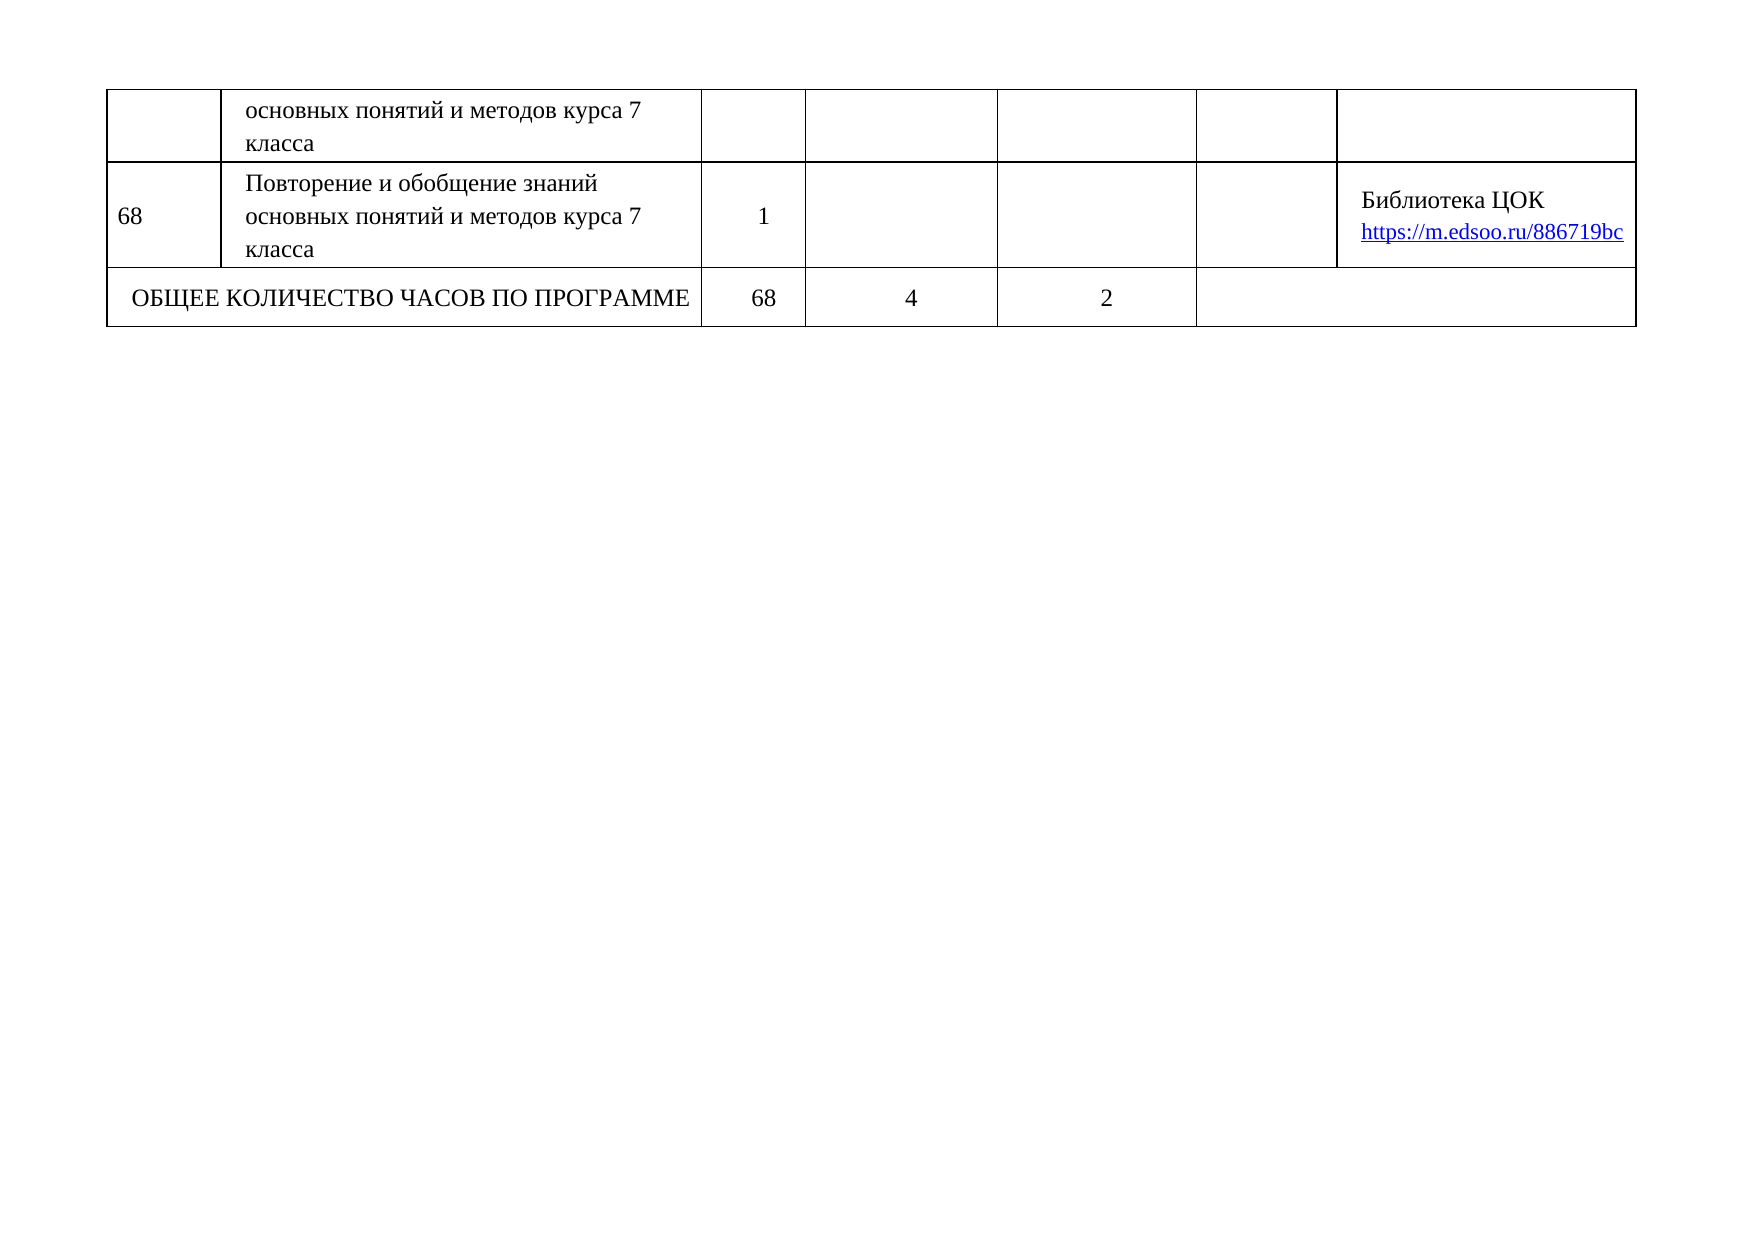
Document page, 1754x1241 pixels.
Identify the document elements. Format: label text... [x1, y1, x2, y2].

table_cell 68 [108, 163, 220, 266]
table_cell 67 [108, 90, 220, 161]
table_cell [1197, 268, 1635, 326]
table_cell 68 [702, 268, 805, 326]
table_cell [806, 163, 997, 266]
table_cell [806, 90, 997, 161]
table_cell 4 [806, 268, 997, 326]
table_cell [1197, 163, 1336, 266]
table_cell [1197, 90, 1336, 161]
table_cell Библиотека ЦОК https://m.edsoo.ru/886719bc [1338, 163, 1635, 266]
table_cell 2 [998, 268, 1196, 326]
table_cell [998, 163, 1196, 266]
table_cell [222, 163, 701, 266]
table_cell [222, 90, 701, 161]
table_cell 1 [702, 90, 805, 161]
table_cell [1338, 90, 1635, 161]
table_cell [998, 90, 1196, 161]
table_cell ОБЩЕЕ КОЛИЧЕСТВО ЧАСОВ ПО ПРОГРАММЕ [108, 268, 701, 326]
table_cell 1 [702, 163, 805, 266]
